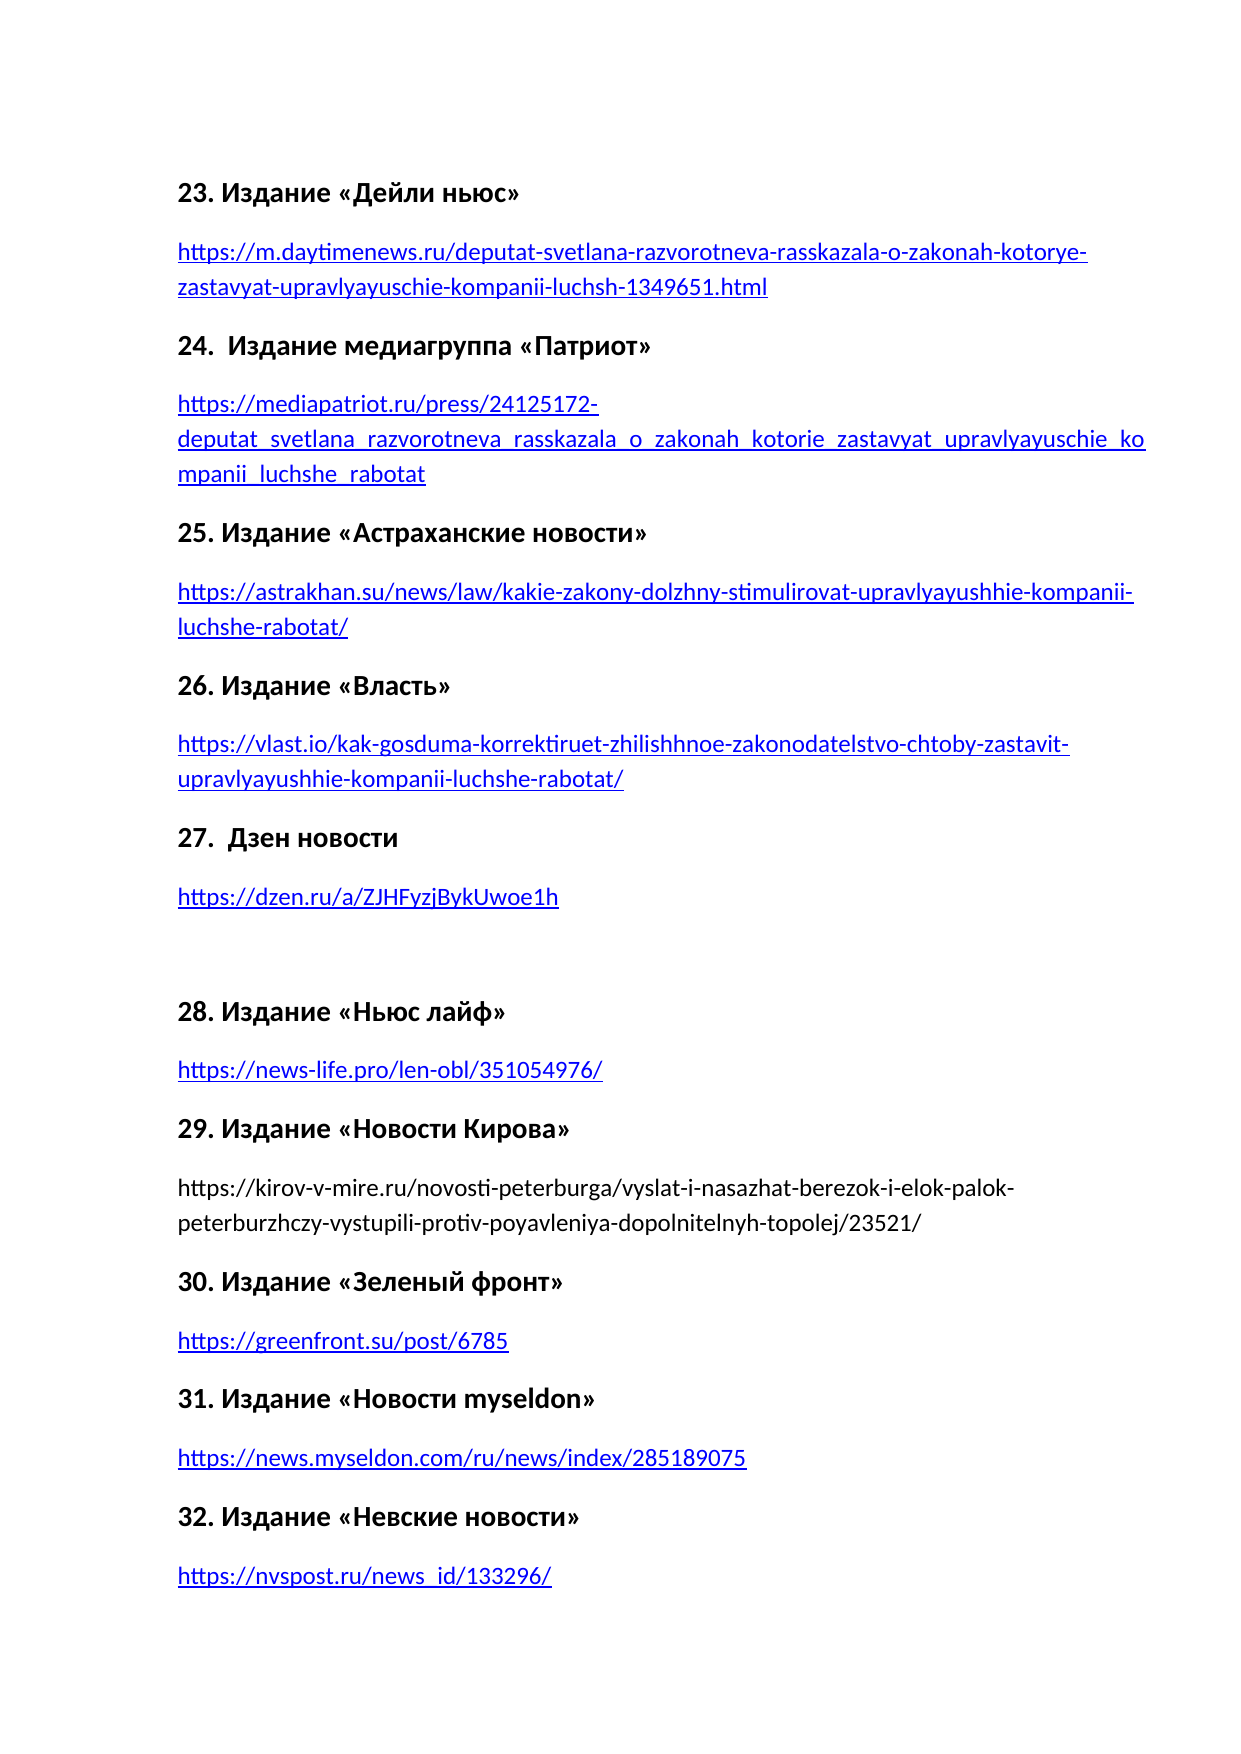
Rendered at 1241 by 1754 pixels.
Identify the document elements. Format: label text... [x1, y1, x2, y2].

text https://news-life.pro/len-obl/351054976/ [177, 1054, 1152, 1085]
text 28. Издание «Ньюс лайф» [177, 993, 1152, 1028]
text https://astrakhan.su/news/law/kakie-zakony-dolzhny-stimulirovat-upravlyayushhie-kompanii-luchshe-rabotat/ [177, 576, 1152, 641]
text https://dzen.ru/a/ZJHFyzjBykUwoe1h [177, 881, 1152, 912]
text 25. Издание «Астраханские новости» [177, 514, 1152, 550]
text 27. Дзен новости [177, 819, 1152, 855]
text https://kirov-v-mire.ru/novosti-peterburga/vyslat-i-nasazhat-berezok-i-elok-palok-peterburzhczy-vystupili-protiv-poyavleniya-dopolnitelnyh-topolej/23521/ [177, 1172, 1152, 1238]
text 24. Издание медиагруппа «Патриот» [177, 327, 1152, 362]
text 23. Издание «Дейли ньюс» [177, 174, 1152, 209]
text 32. Издание «Невские новости» [177, 1498, 1152, 1534]
text https://nvspost.ru/news_id/133296/ [177, 1560, 1152, 1591]
text 29. Издание «Новости Кирова» [177, 1110, 1152, 1146]
text https://greenfront.su/post/6785 [177, 1325, 1152, 1355]
text 31. Издание «Новости myseldon» [177, 1381, 1152, 1416]
text https://m.daytimenews.ru/deputat-svetlana-razvorotneva-rasskazala-o-zakonah-kotorye-zastavyat-upravlyayuschie-kompanii-luchsh-1349651.html [177, 236, 1152, 301]
text https://vlast.io/kak-gosduma-korrektiruet-zhilishhnoe-zakonodatelstvo-chtoby-zastavit-upravlyayushhie-kompanii-luchshe-rabotat/ [177, 728, 1152, 794]
text 30. Издание «Зеленый фронт» [177, 1263, 1152, 1299]
text https://news.myseldon.com/ru/news/index/285189075 [177, 1442, 1152, 1473]
text 26. Издание «Власть» [177, 667, 1152, 702]
text https://mediapatriot.ru/press/24125172-deputat_svetlana_razvorotneva_rasskazala_o_zakonah_kotorie_zastavyat_upravlyayuschie_kompanii_luchshe_rabotat [177, 388, 1152, 489]
